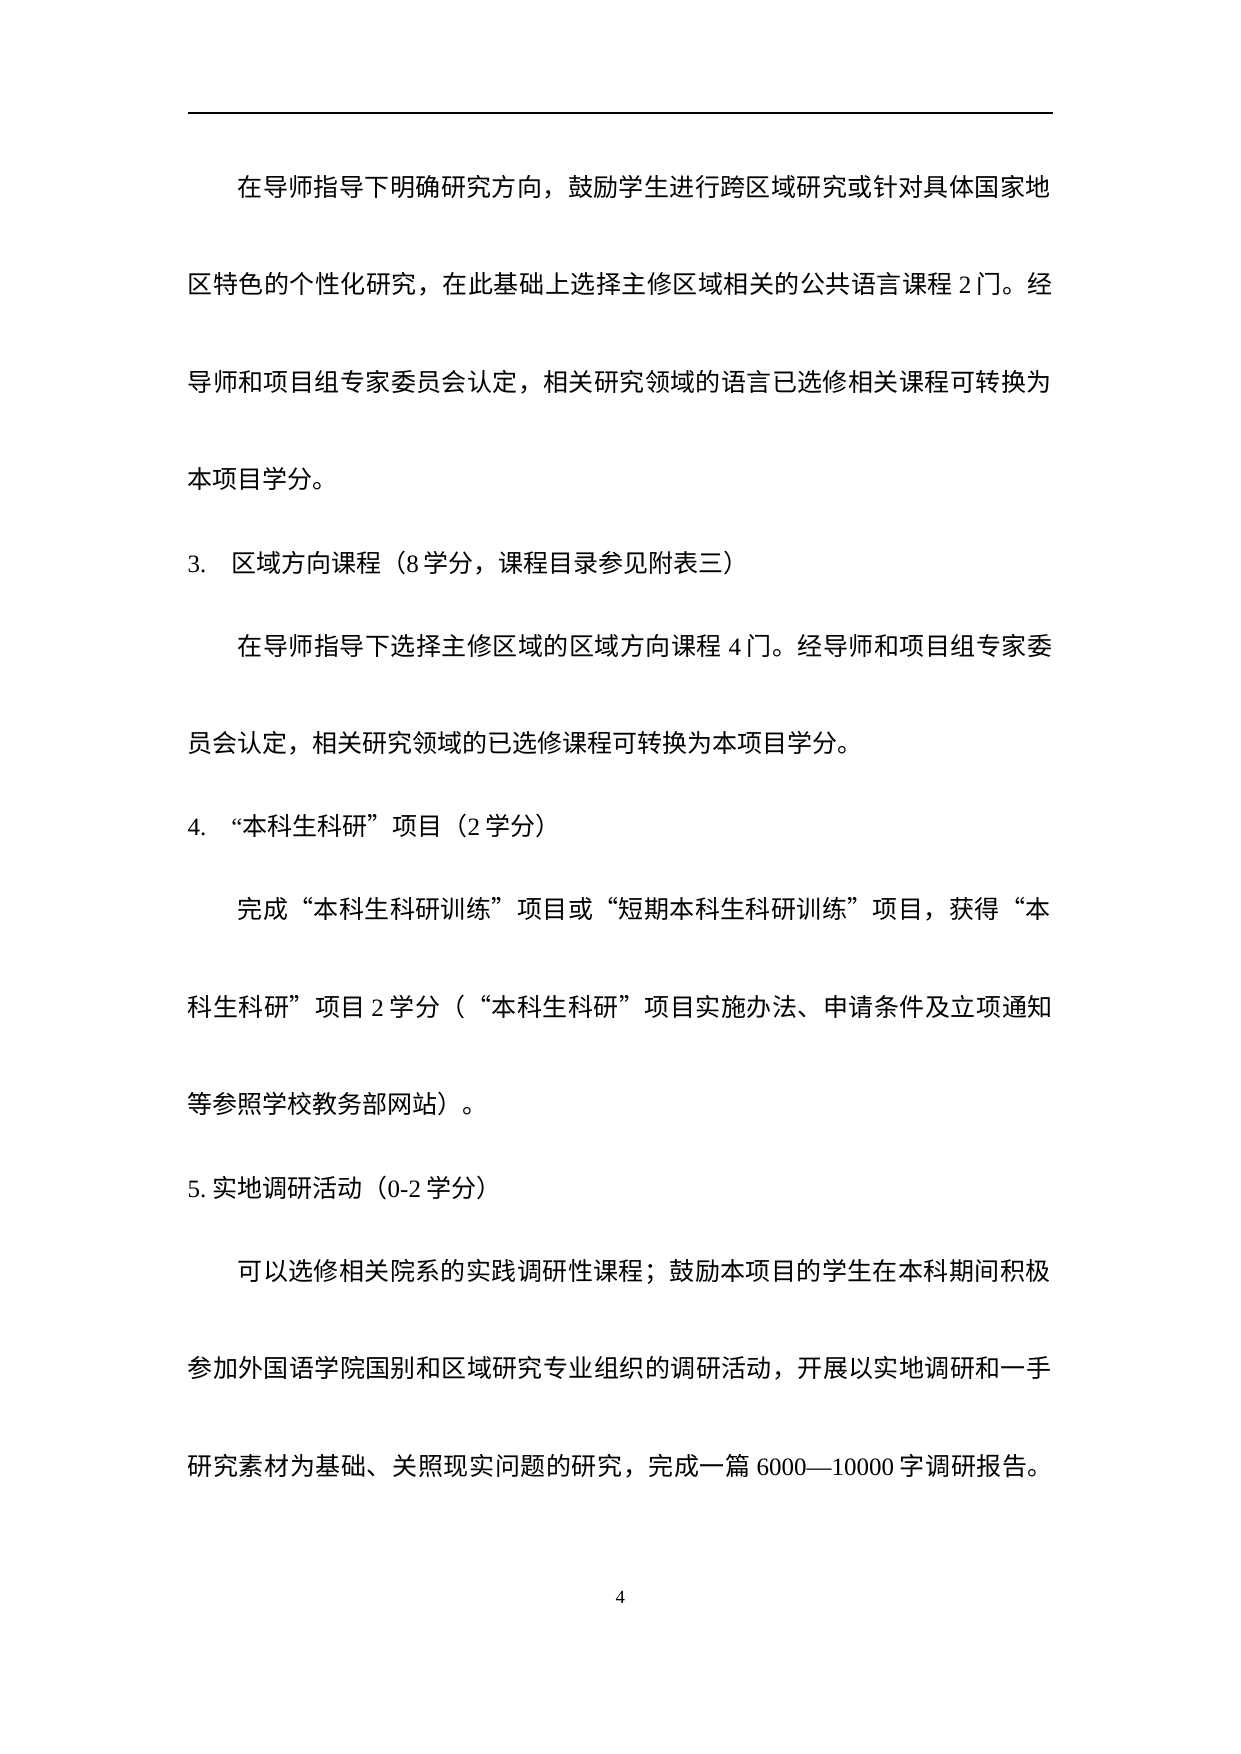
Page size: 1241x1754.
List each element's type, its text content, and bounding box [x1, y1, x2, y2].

text 在导师指导下选择主修区域的区域方向课程4门。经导师和项目组专家委员会认定，相关研究领域的已选修课程可转换为本项目学分。 [187, 612, 1053, 774]
text 4. “本科生科研”项目（2学分） [187, 792, 1053, 857]
text 5. 实地调研活动（0-2学分） [187, 1154, 1053, 1219]
text 3. 区域方向课程（8学分，课程目录参见附表三） [187, 529, 1053, 594]
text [187, 1237, 1053, 1497]
text 在导师指导下明确研究方向，鼓励学生进行跨区域研究或针对具体国家地区特色的个性化研究，在此基础上选择主修区域相关的公共语言课程2门。经导师和项目组专家委员会认定，相关研究领域的语言已选修相关课程可转换为本项目学分。 [187, 153, 1053, 511]
text 完成“本科生科研训练”项目或“短期本科生科研训练”项目，获得“本科生科研”项目2学分（“本科生科研”项目实施办法、申请条件及立项通知等参照学校教务部网站）。 [187, 876, 1053, 1136]
